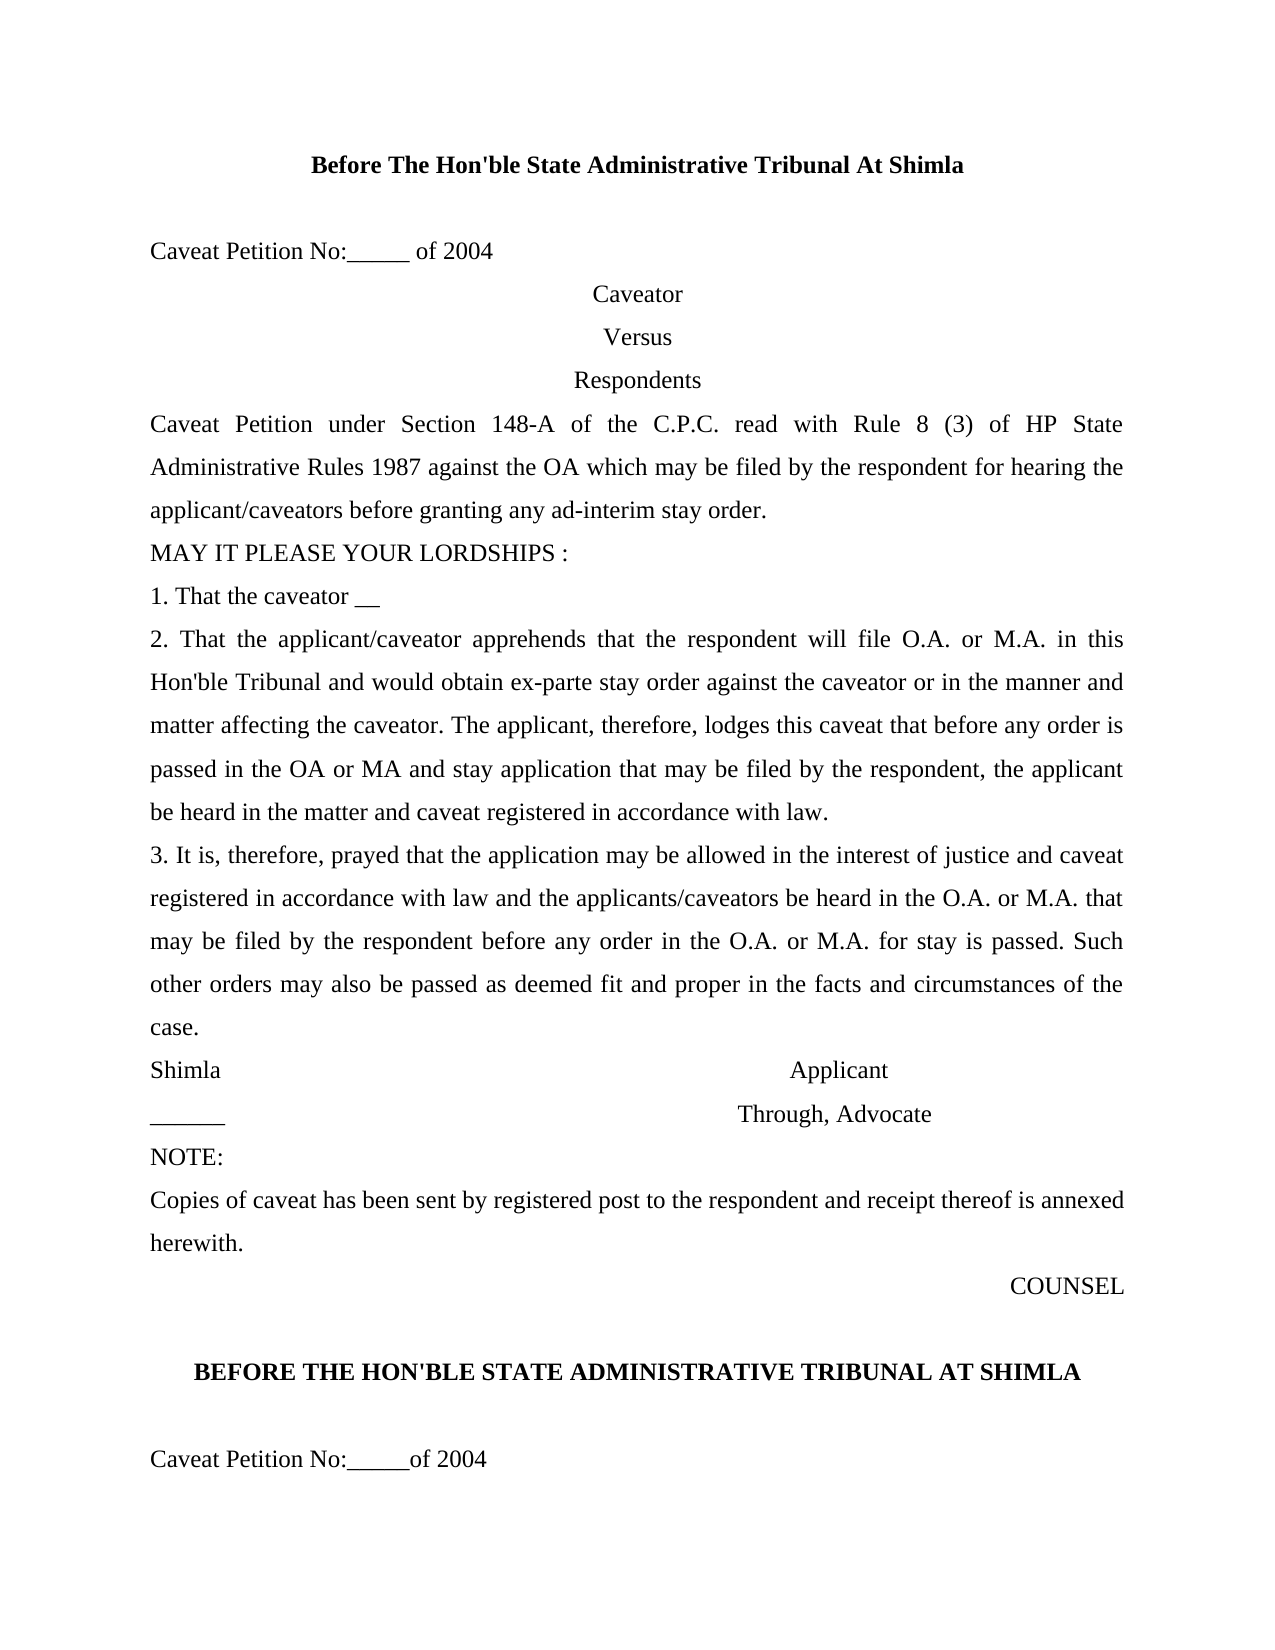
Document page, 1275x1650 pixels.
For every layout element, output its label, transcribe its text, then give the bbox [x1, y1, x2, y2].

text Caveat Petition No:_____ of 2004 [150, 236, 1125, 265]
text 1. That the caveator __ [150, 581, 1125, 610]
text Versus [150, 322, 1125, 351]
text COUNSEL [150, 1271, 1125, 1300]
text 3. It is, therefore, prayed that the application may be allowed in the interest of justice and caveat registered in accordance with law and the applicants/caveators be heard in the O.A. or M.A. that may be filed by the respondent before any order in the O.A. or M.A. for stay is passed. Such other orders may also be passed as deemed fit and proper in the facts and circumstances of the case. [150, 840, 1125, 1041]
text Shimla Applicant [150, 1056, 1125, 1084]
text BEFORE THE HON'BLE STATE ADMINISTRATIVE TRIBUNAL AT SHIMLA [150, 1357, 1125, 1386]
text Before The Hon'ble State Administrative Tribunal At Shimla [150, 150, 1125, 179]
text Caveat Petition No:_____of 2004 [150, 1444, 1125, 1472]
text Caveat Petition under Section 148-A of the C.P.C. read with Rule 8 (3) of HP State Administrative Rules 1987 against the OA which may be filed by the respondent for hearing the applicant/caveators before granting any ad-interim stay order. [150, 409, 1125, 524]
text MAY IT PLEASE YOUR LORDSHIPS : [150, 538, 1125, 567]
text 2. That the applicant/caveator apprehends that the respondent will file O.A. or M.A. in this Hon'ble Tribunal and would obtain ex-parte stay order against the caveator or in the manner and matter affecting the caveator. The applicant, therefore, lodges this caveat that before any order is passed in the OA or MA and stay application that may be filed by the respondent, the applicant be heard in the matter and caveat registered in accordance with law. [150, 624, 1125, 826]
text NOTE: [150, 1142, 1125, 1171]
text Respondents [150, 366, 1125, 394]
text Copies of caveat has been sent by registered post to the respondent and receipt thereof is annexed herewith. [150, 1185, 1125, 1257]
text Caveator [150, 279, 1125, 308]
text ______ Through, Advocate [150, 1099, 1125, 1127]
